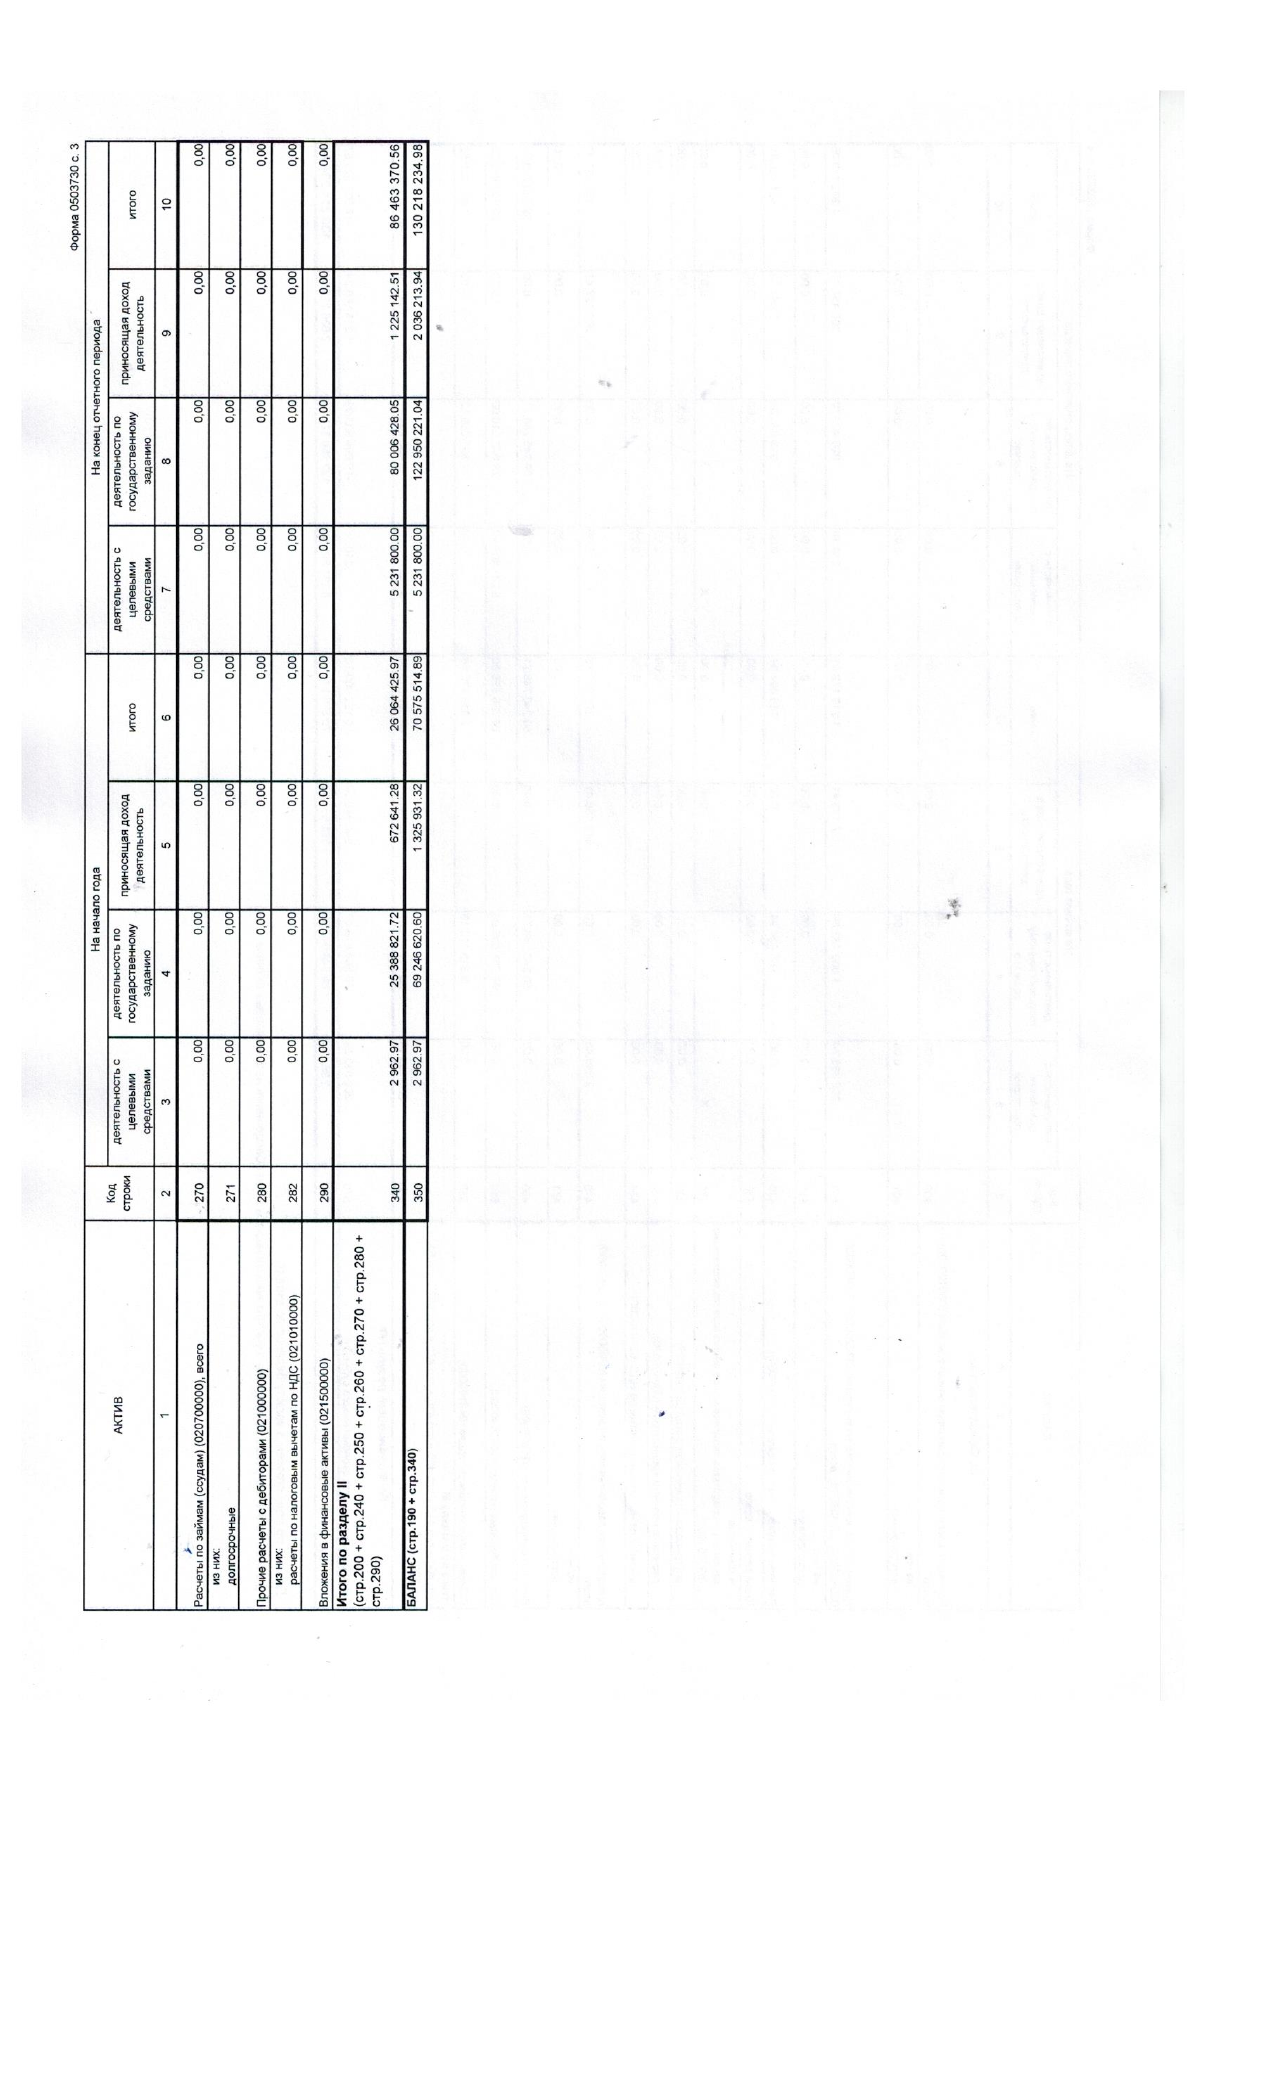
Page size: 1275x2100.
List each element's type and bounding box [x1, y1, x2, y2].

picture [6, 75, 1201, 1718]
